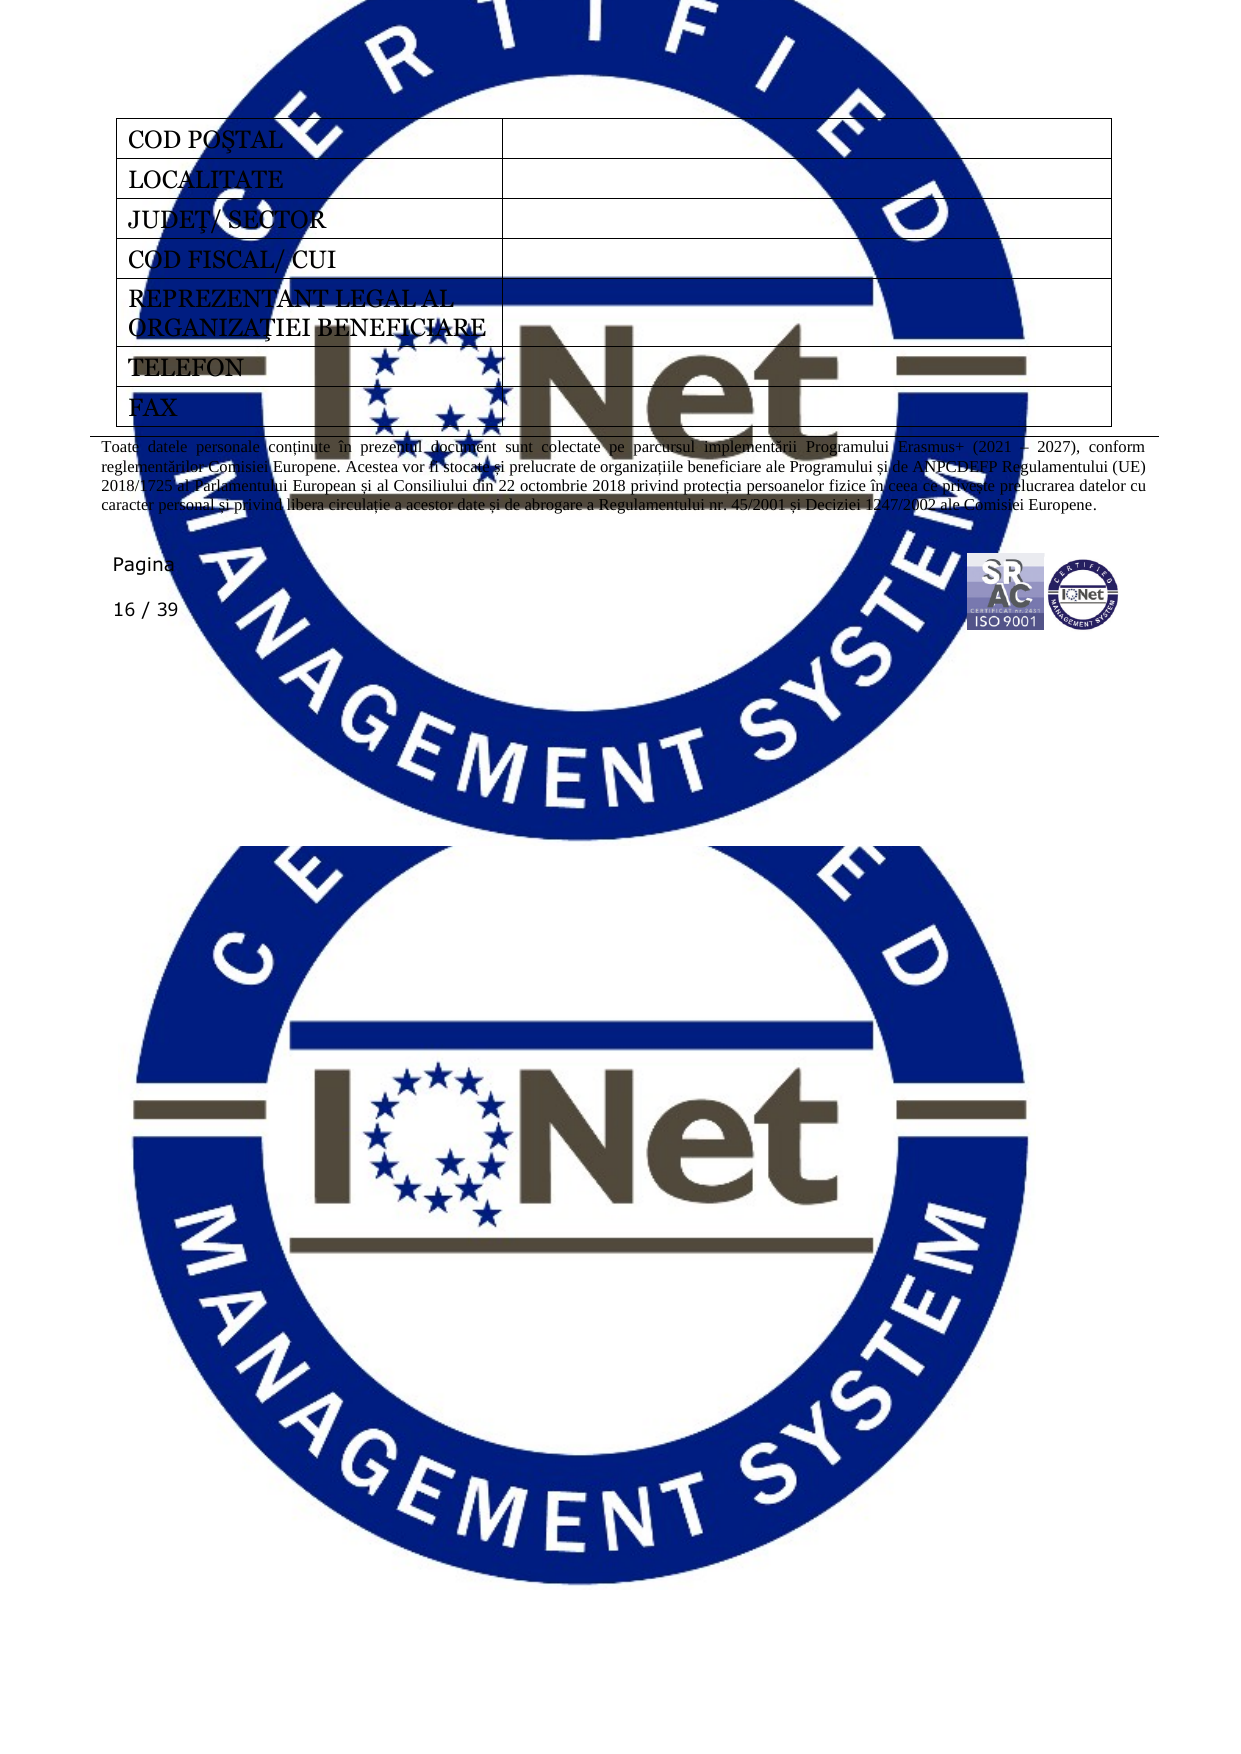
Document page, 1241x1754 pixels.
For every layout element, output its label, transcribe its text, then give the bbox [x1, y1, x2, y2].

table_cell [503, 387, 1111, 426]
table_cell JUDEŢ/ SECTOR [117, 199, 502, 238]
table_cell [503, 199, 1111, 238]
table_cell TELEFON [117, 347, 502, 386]
picture [118, 427, 1036, 436]
picture [118, 437, 1036, 1590]
table_cell [503, 119, 1111, 158]
table_cell [503, 279, 1111, 346]
table_cell FAX [117, 387, 502, 426]
table_cell COD POŞTAL [117, 119, 502, 158]
picture [1031, 500, 1036, 509]
picture [118, 0, 1036, 118]
table_cell COD FISCAL/ CUI [117, 239, 502, 278]
table_cell [503, 159, 1111, 198]
table_cell [503, 239, 1111, 278]
table_cell LOCALITATE [117, 159, 502, 198]
table_cell REPREZENTANT LEGAL AL ORGANIZAŢIEI BENEFICIARE [117, 279, 502, 346]
table_cell [503, 347, 1111, 386]
